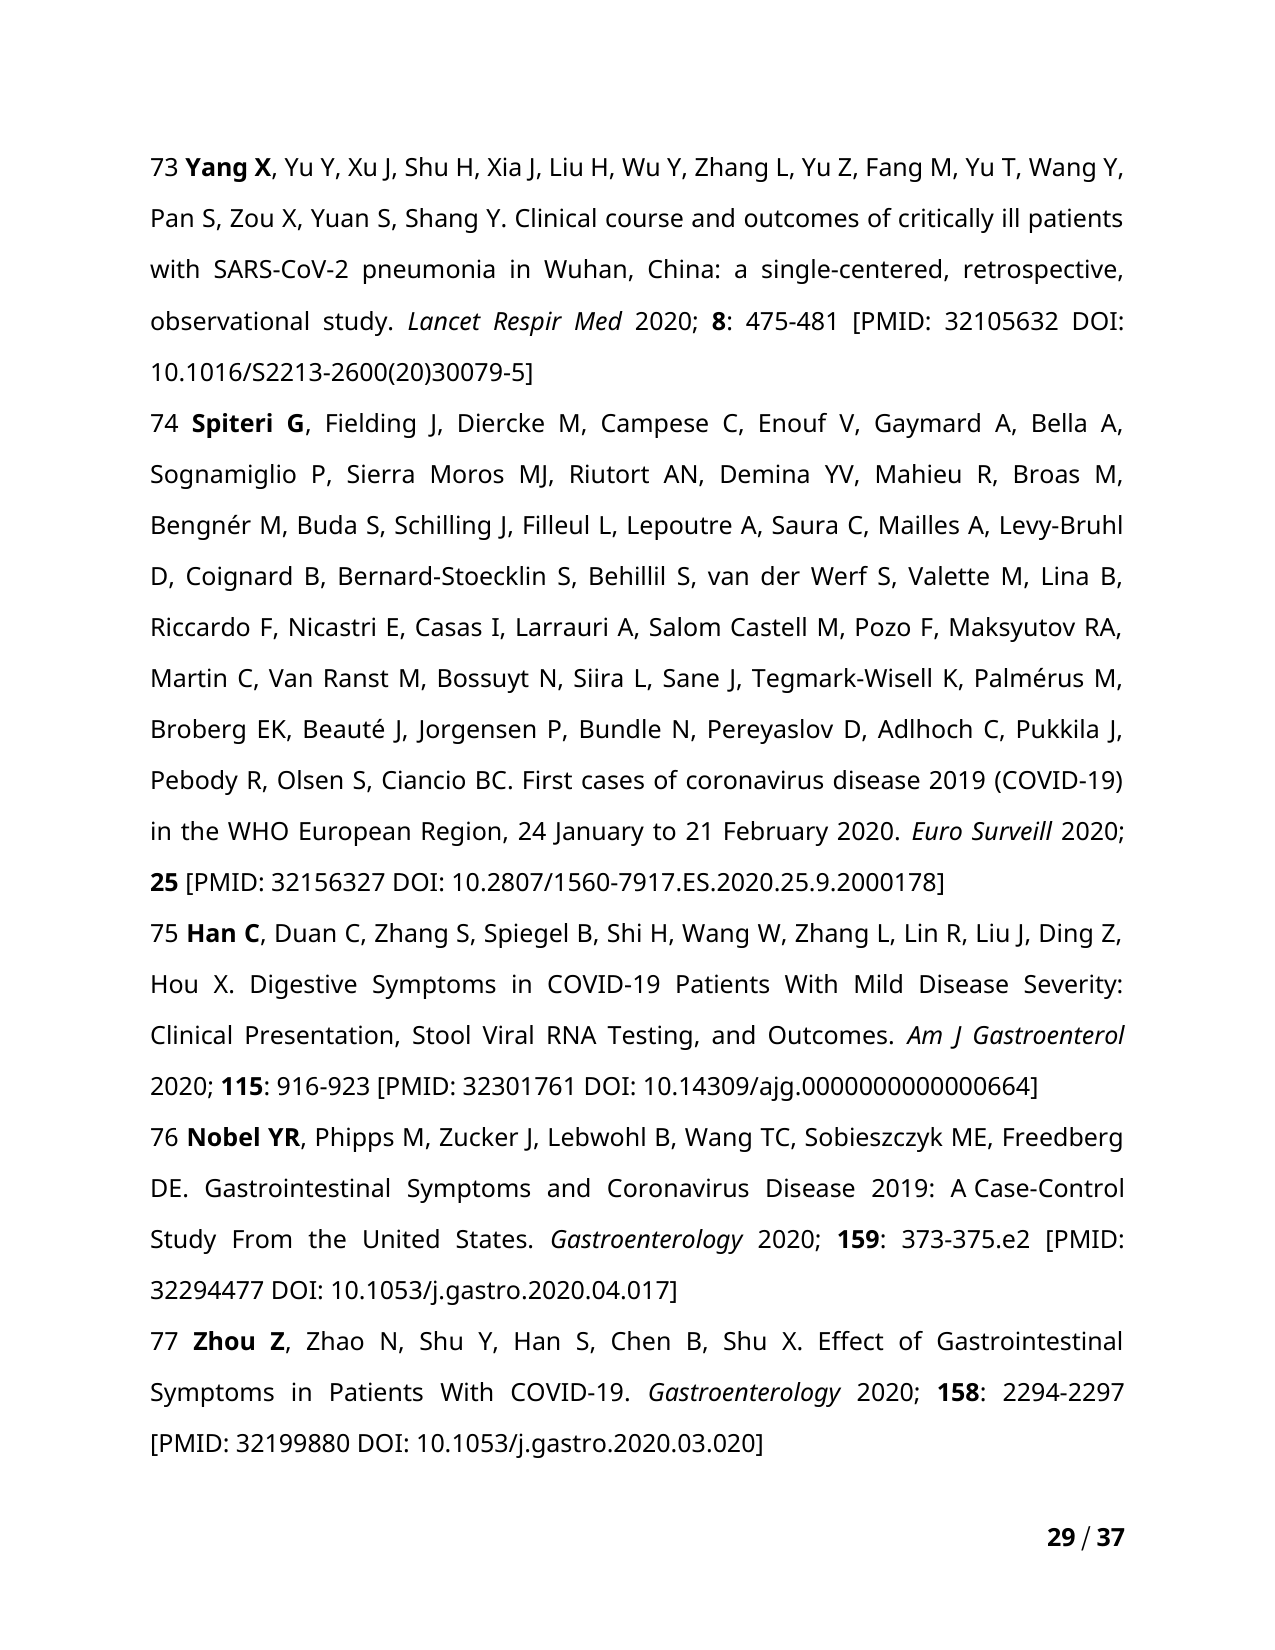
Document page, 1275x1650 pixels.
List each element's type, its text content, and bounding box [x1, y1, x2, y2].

text 76 Nobel YR, Phipps M, Zucker J, Lebwohl B, Wang TC, Sobieszczyk ME, Freedberg DE. Gastrointestinal Symptoms and Coronavirus Disease 2019: A Case-Control Study From the United States. Gastroenterology 2020; 159: 373-375.e2 [PMID: 32294477 DOI: 10.1053/j.gastro.2020.04.017] [150, 1120, 1125, 1307]
text 74 Spiteri G, Fielding J, Diercke M, Campese C, Enouf V, Gaymard A, Bella A, Sognamiglio P, Sierra Moros MJ, Riutort AN, Demina YV, Mahieu R, Broas M, Bengnér M, Buda S, Schilling J, Filleul L, Lepoutre A, Saura C, Mailles A, Levy-Bruhl D, Coignard B, Bernard-Stoecklin S, Behillil S, van der Werf S, Valette M, Lina B, Riccardo F, Nicastri E, Casas I, Larrauri A, Salom Castell M, Pozo F, Maksyutov RA, Martin C, Van Ranst M, Bossuyt N, Siira L, Sane J, Tegmark-Wisell K, Palmérus M, Broberg EK, Beauté J, Jorgensen P, Bundle N, Pereyaslov D, Adlhoch C, Pukkila J, Pebody R, Olsen S, Ciancio BC. First cases of coronavirus disease 2019 (COVID-19) in the WHO European Region, 24 January to 21 February 2020. Euro Surveill 2020; 25 [PMID: 32156327 DOI: 10.2807/1560-7917.ES.2020.25.9.2000178] [150, 405, 1125, 899]
text 75 Han C, Duan C, Zhang S, Spiegel B, Shi H, Wang W, Zhang L, Lin R, Liu J, Ding Z, Hou X. Digestive Symptoms in COVID-19 Patients With Mild Disease Severity: Clinical Presentation, Stool Viral RNA Testing, and Outcomes. Am J Gastroenterol 2020; 115: 916-923 [PMID: 32301761 DOI: 10.14309/ajg.0000000000000664] [150, 916, 1125, 1103]
text 73 Yang X, Yu Y, Xu J, Shu H, Xia J, Liu H, Wu Y, Zhang L, Yu Z, Fang M, Yu T, Wang Y, Pan S, Zou X, Yuan S, Shang Y. Clinical course and outcomes of critically ill patients with SARS-CoV-2 pneumonia in Wuhan, China: a single-centered, retrospective, observational study. Lancet Respir Med 2020; 8: 475-481 [PMID: 32105632 DOI: 10.1016/S2213-2600(20)30079-5] [150, 150, 1125, 388]
text 77 Zhou Z, Zhao N, Shu Y, Han S, Chen B, Shu X. Effect of Gastrointestinal Symptoms in Patients With COVID-19. Gastroenterology 2020; 158: 2294-2297 [PMID: 32199880 DOI: 10.1053/j.gastro.2020.03.020] [150, 1324, 1125, 1460]
